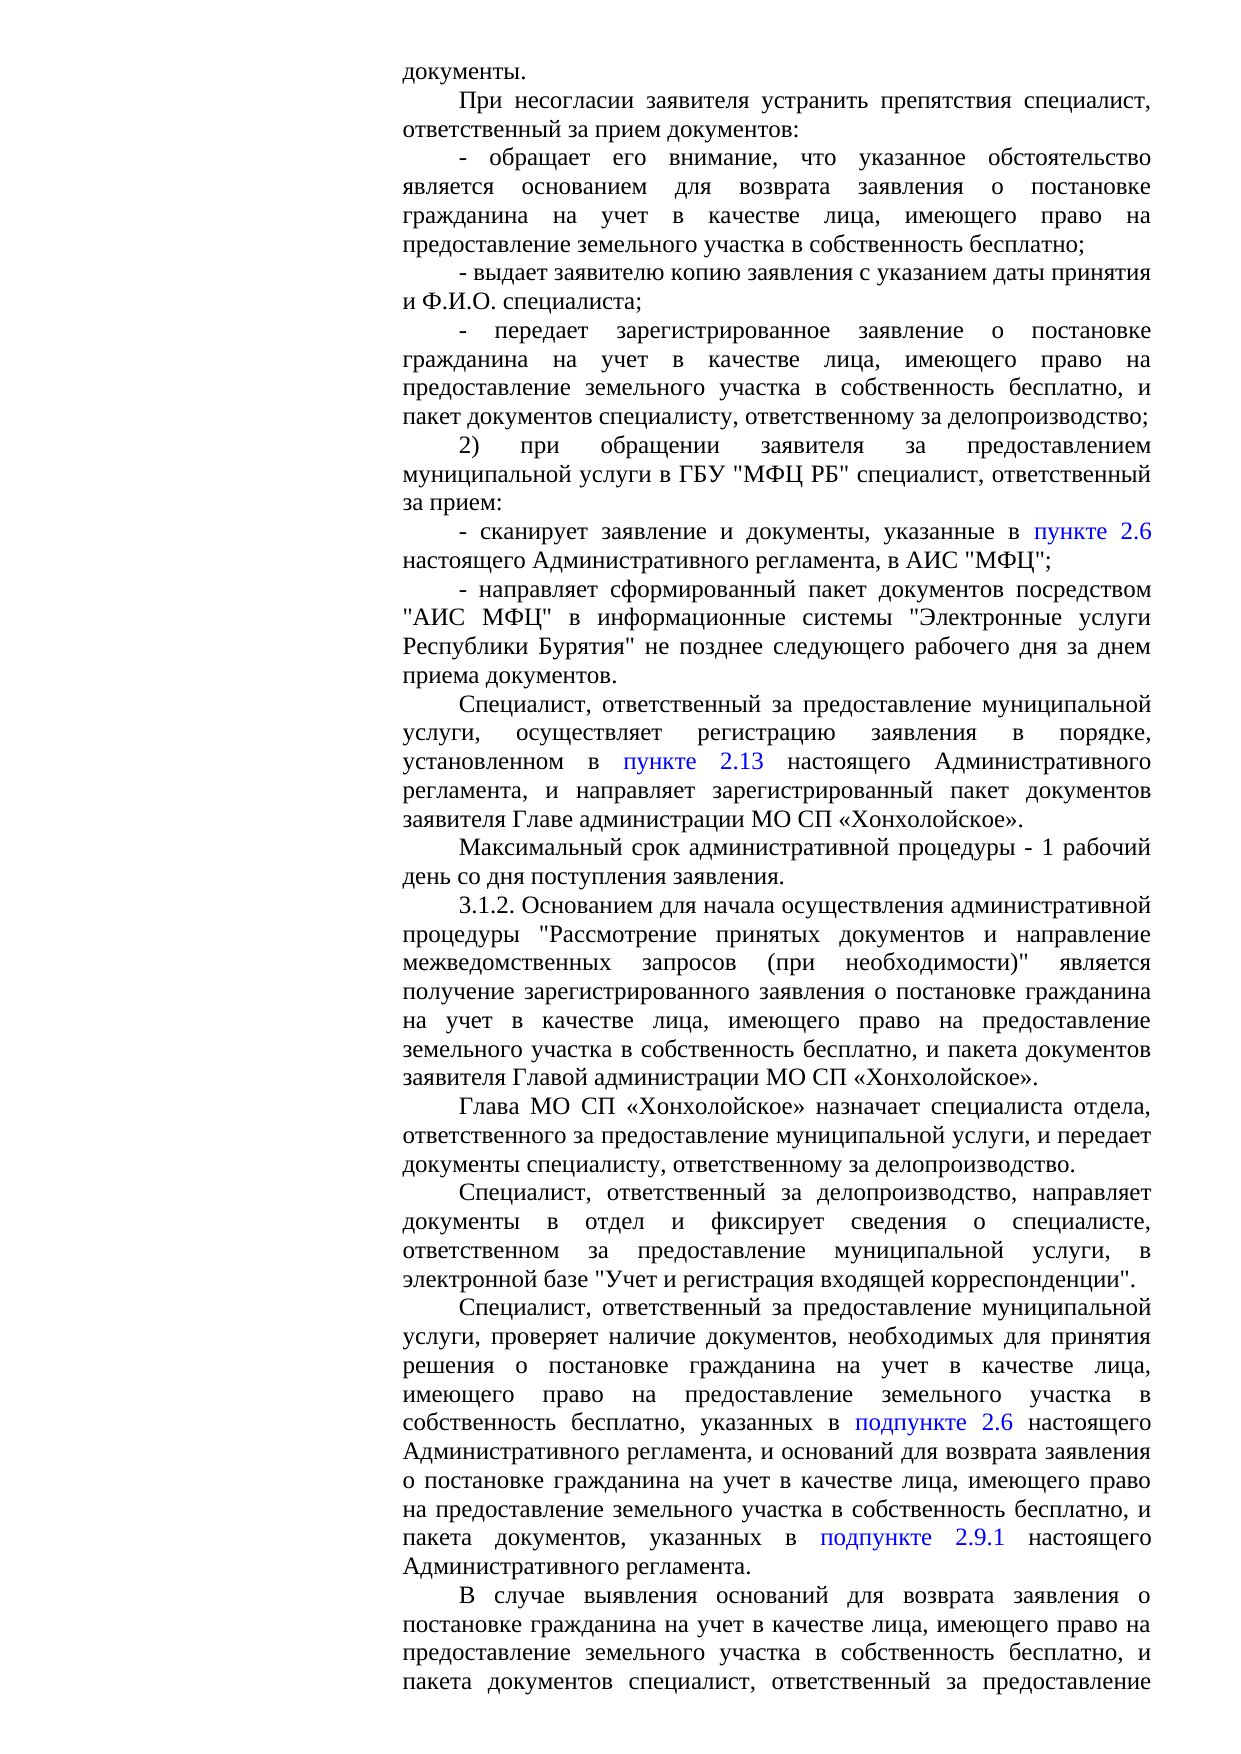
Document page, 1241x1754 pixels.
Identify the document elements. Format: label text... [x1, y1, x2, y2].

text - направляет сформированный пакет документов посредством "АИС МФЦ" в информационные системы "Электронные услуги Республики Бурятия" не позднее следующего рабочего дня за днем приема документов. [402, 574, 1152, 689]
text При несогласии заявителя устранить препятствия специалист, ответственный за прием документов: [402, 85, 1152, 142]
text 2) при обращении заявителя за предоставлением муниципальной услуги в ГБУ "МФЦ РБ" специалист, ответственный за прием: [402, 430, 1152, 516]
text - выдает заявителю копию заявления с указанием даты принятия и Ф.И.О. специалиста; [402, 257, 1152, 315]
text Специалист, ответственный за предоставление муниципальной услуги, осуществляет регистрацию заявления в порядке, установленном в пункте 2.13 настоящего Административного регламента, и направляет зарегистрированный пакет документов заявителя Главе администрации МО СП «Хонхолойское». [402, 689, 1152, 832]
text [402, 56, 1152, 85]
text 3.1.2. Основанием для начала осуществления административной процедуры "Рассмотрение принятых документов и направление межведомственных запросов (при необходимости)" является получение зарегистрированного заявления о постановке гражданина на учет в качестве лица, имеющего право на предоставление земельного участка в собственность бесплатно, и пакета документов заявителя Главой администрации МО СП «Хонхолойское». [402, 890, 1152, 1091]
text Максимальный срок административной процедуры - 1 рабочий день со дня поступления заявления. [402, 832, 1152, 890]
text - обращает его внимание, что указанное обстоятельство является основанием для возврата заявления о постановке гражданина на учет в качестве лица, имеющего право на предоставление земельного участка в собственность бесплатно; [402, 142, 1152, 257]
text - сканирует заявление и документы, указанные в пункте 2.6 настоящего Административного регламента, в АИС "МФЦ"; [402, 516, 1152, 574]
text Специалист, ответственный за делопроизводство, направляет документы в отдел и фиксирует сведения о специалисте, ответственном за предоставление муниципальной услуги, в электронной базе "Учет и регистрация входящей корреспонденции". [402, 1177, 1152, 1292]
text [402, 1580, 1152, 1695]
text Глава МО СП «Хонхолойское» назначает специалиста отдела, ответственного за предоставление муниципальной услуги, и передает документы специалисту, ответственному за делопроизводство. [402, 1091, 1152, 1177]
text Специалист, ответственный за предоставление муниципальной услуги, проверяет наличие документов, необходимых для принятия решения о постановке гражданина на учет в качестве лица, имеющего право на предоставление земельного участка в собственность бесплатно, указанных в подпункте 2.6 настоящего Административного регламента, и оснований для возврата заявления о постановке гражданина на учет в качестве лица, имеющего право на предоставление земельного участка в собственность бесплатно, и пакета документов, указанных в подпункте 2.9.1 настоящего Административного регламента. [402, 1292, 1152, 1580]
text - передает зарегистрированное заявление о постановке гражданина на учет в качестве лица, имеющего право на предоставление земельного участка в собственность бесплатно, и пакет документов специалисту, ответственному за делопроизводство; [402, 315, 1152, 430]
